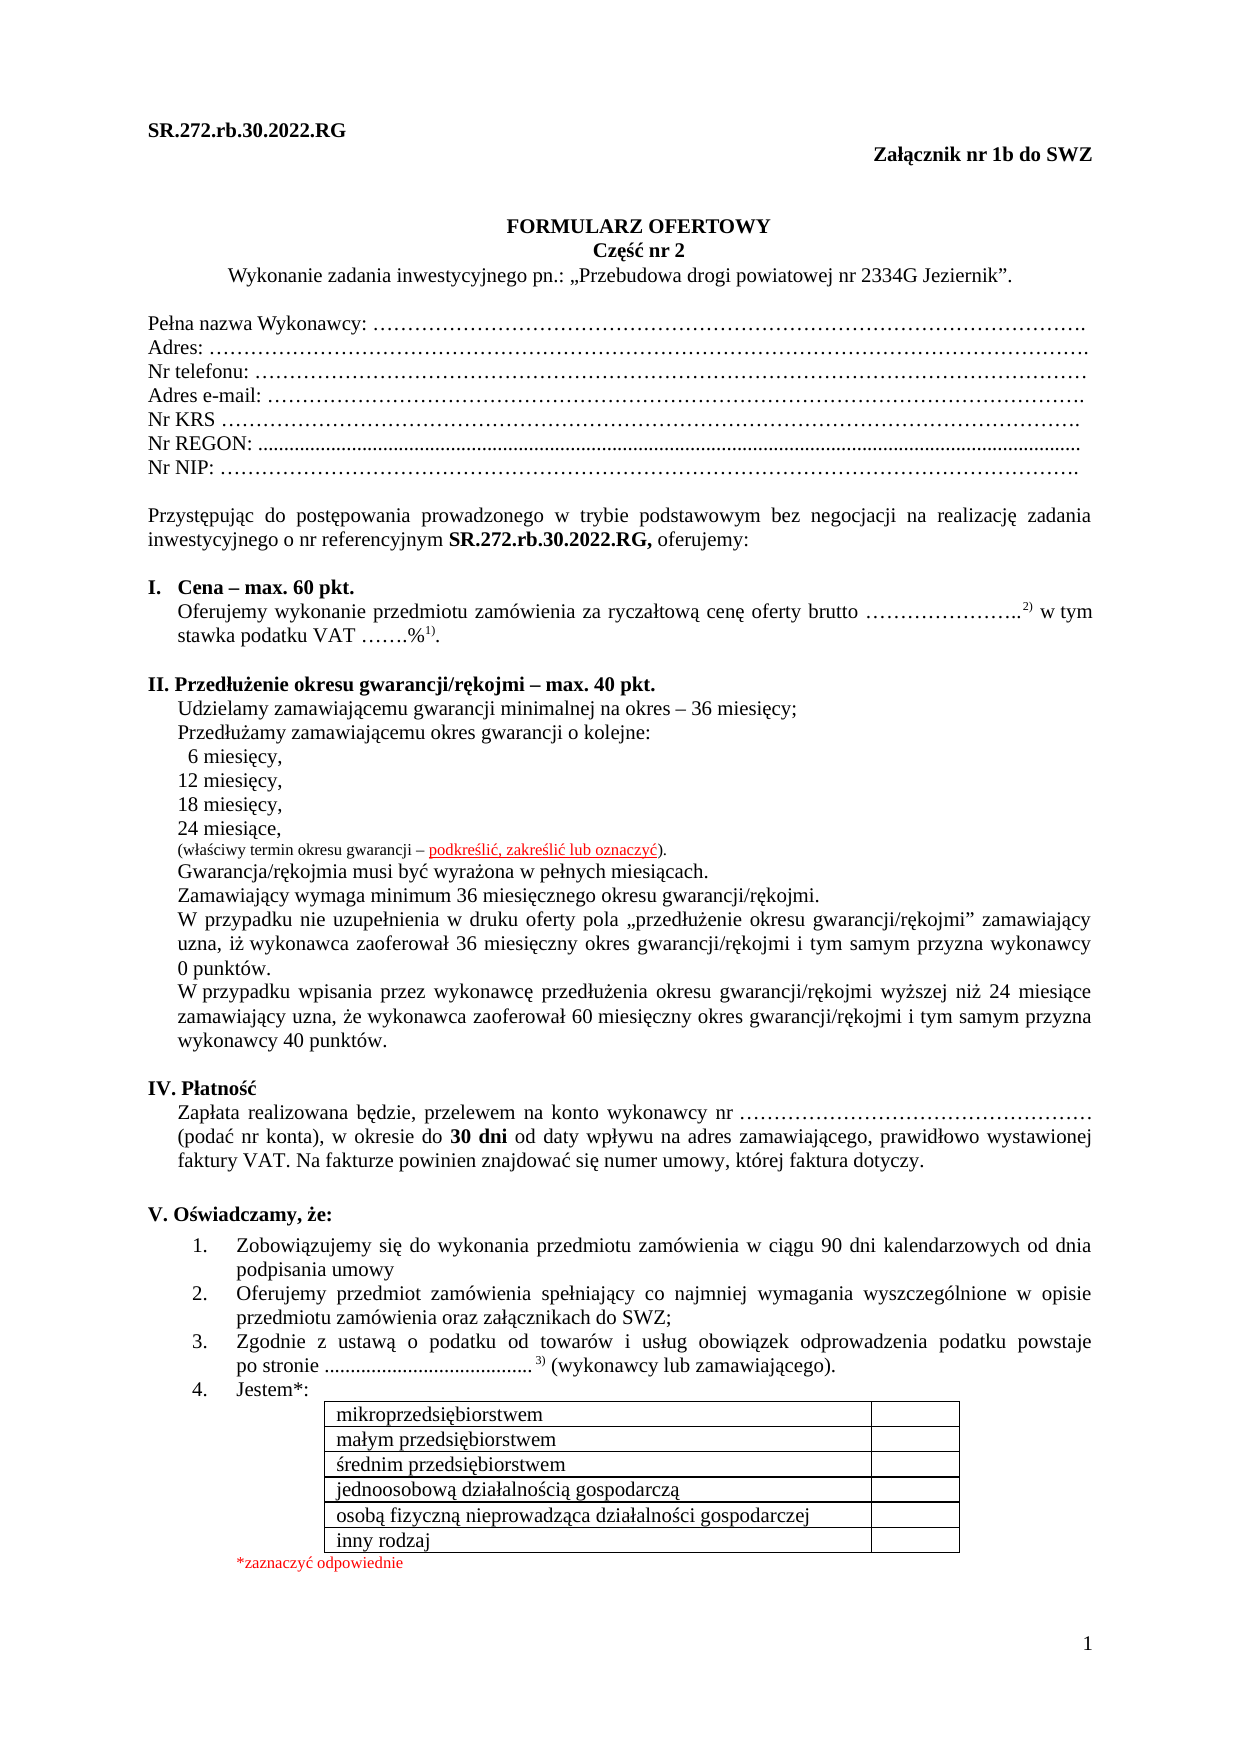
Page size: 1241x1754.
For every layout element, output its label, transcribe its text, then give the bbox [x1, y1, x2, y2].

text V. Oświadczamy, że: [148, 1202, 1093, 1226]
text 6 miesięcy, [177, 744, 1093, 768]
list Zgodnie z ustawą o podatku od towarów i usług obowiązek odprowadzenia podatku powstaje po stronie ........................................ 3) (wykonawcy lub zamawiającego). [192, 1329, 1093, 1377]
text II. Przedłużenie okresu gwarancji/rękojmi – max. 40 pkt. [148, 672, 1093, 696]
text *zaznaczyć odpowiednie [236, 1553, 1093, 1572]
text Nr KRS ……………………………………………………………………………………………………………. [148, 407, 1093, 431]
text W przypadku nie uzupełnienia w druku oferty pola „przedłużenie okresu gwarancji/rękojmi” zamawiający uzna, iż wykonawca zaoferował 36 miesięczny okres gwarancji/rękojmi i tym samym przyzna wykonawcy 0 punktów. [177, 907, 1093, 979]
text Adres: ………………………………………………………………………………………………………………. [148, 335, 1093, 359]
table_cell średnim przedsiębiorstwem [325, 1452, 871, 1476]
text W przypadku wpisania przez wykonawcę przedłużenia okresu gwarancji/rękojmi wyższej niż 24 miesiące zamawiający uzna, że wykonawca zaoferował 60 miesięczny okres gwarancji/rękojmi i tym samym przyzna wykonawcy 40 punktów. [177, 979, 1093, 1052]
table_cell małym przedsiębiorstwem [325, 1427, 871, 1451]
table_cell [872, 1452, 959, 1476]
table_cell [872, 1478, 959, 1501]
text Załącznik nr 1b do SWZ [148, 142, 1093, 166]
text Wykonanie zadania inwestycyjnego pn.: „Przebudowa drogi powiatowej nr 2334G Jeziernik”. [148, 262, 1093, 287]
text FORMULARZ OFERTOWY [185, 214, 1093, 238]
table_header mikroprzedsiębiorstwem [325, 1402, 871, 1426]
text Nr telefonu: ………………………………………………………………………………………………………… [148, 359, 1093, 383]
table_cell inny rodzaj [325, 1528, 871, 1552]
text 24 miesiące, [177, 816, 1093, 840]
text Oferujemy wykonanie przedmiotu zamówienia za ryczałtową cenę oferty brutto …………………..2) w tym stawka podatku VAT …….%1). [177, 599, 1093, 647]
table_cell [872, 1503, 959, 1527]
text Część nr 2 [185, 238, 1093, 262]
text Nr REGON: .............................................................................................................................................................. [148, 431, 1093, 455]
list Zobowiązujemy się do wykonania przedmiotu zamówienia w ciągu 90 dni kalendarzowych od dnia podpisania umowy [192, 1233, 1093, 1281]
table_cell [872, 1528, 959, 1552]
text IV. Płatność [148, 1076, 1093, 1100]
list Oferujemy przedmiot zamówienia spełniający co najmniej wymagania wyszczególnione w opisie przedmiotu zamówienia oraz załącznikach do SWZ; [192, 1281, 1093, 1329]
text Udzielamy zamawiającemu gwarancji minimalnej na okres – 36 miesięcy; [177, 696, 1093, 720]
text Zamawiający wymaga minimum 36 miesięcznego okresu gwarancji/rękojmi. [177, 883, 1093, 907]
text Adres e-mail: ………………………………………………………………………………………………………. [148, 383, 1093, 407]
text Zapłata realizowana będzie, przelewem na konto wykonawcy nr …………………………………………… (podać nr konta), w okresie do 30 dni od daty wpływu na adres zamawiającego, prawidłowo wystawionej faktury VAT. Na fakturze powinien znajdować się numer umowy, której faktura dotyczy. [177, 1100, 1093, 1172]
text Przedłużamy zamawiającemu okres gwarancji o kolejne: [177, 720, 1093, 744]
table_cell jednoosobową działalnością gospodarczą [325, 1478, 871, 1501]
text (właściwy termin okresu gwarancji – podkreślić, zakreślić lub oznaczyć). [177, 840, 1093, 859]
table_cell [872, 1427, 959, 1451]
text SR.272.rb.30.2022.RG [148, 118, 1093, 142]
text Nr NIP: ……………………………………………………………………………………………………………. [148, 455, 1093, 479]
list Jestem*: [192, 1377, 1093, 1401]
text Przystępując do postępowania prowadzonego w trybie podstawowym bez negocjacji na realizację zadania inwestycyjnego o nr referencyjnym SR.272.rb.30.2022.RG, oferujemy: [148, 503, 1093, 551]
table_header [872, 1402, 959, 1426]
text Pełna nazwa Wykonawcy: …………………………………………………………………………………………. [148, 311, 1093, 335]
text 12 miesięcy, [177, 768, 1093, 792]
text Gwarancja/rękojmia musi być wyrażona w pełnych miesiącach. [177, 859, 1093, 883]
table_cell osobą fizyczną nieprowadząca działalności gospodarczej [325, 1503, 871, 1527]
list Cena – max. 60 pkt. [148, 575, 1093, 599]
text 18 miesięcy, [177, 792, 1093, 816]
